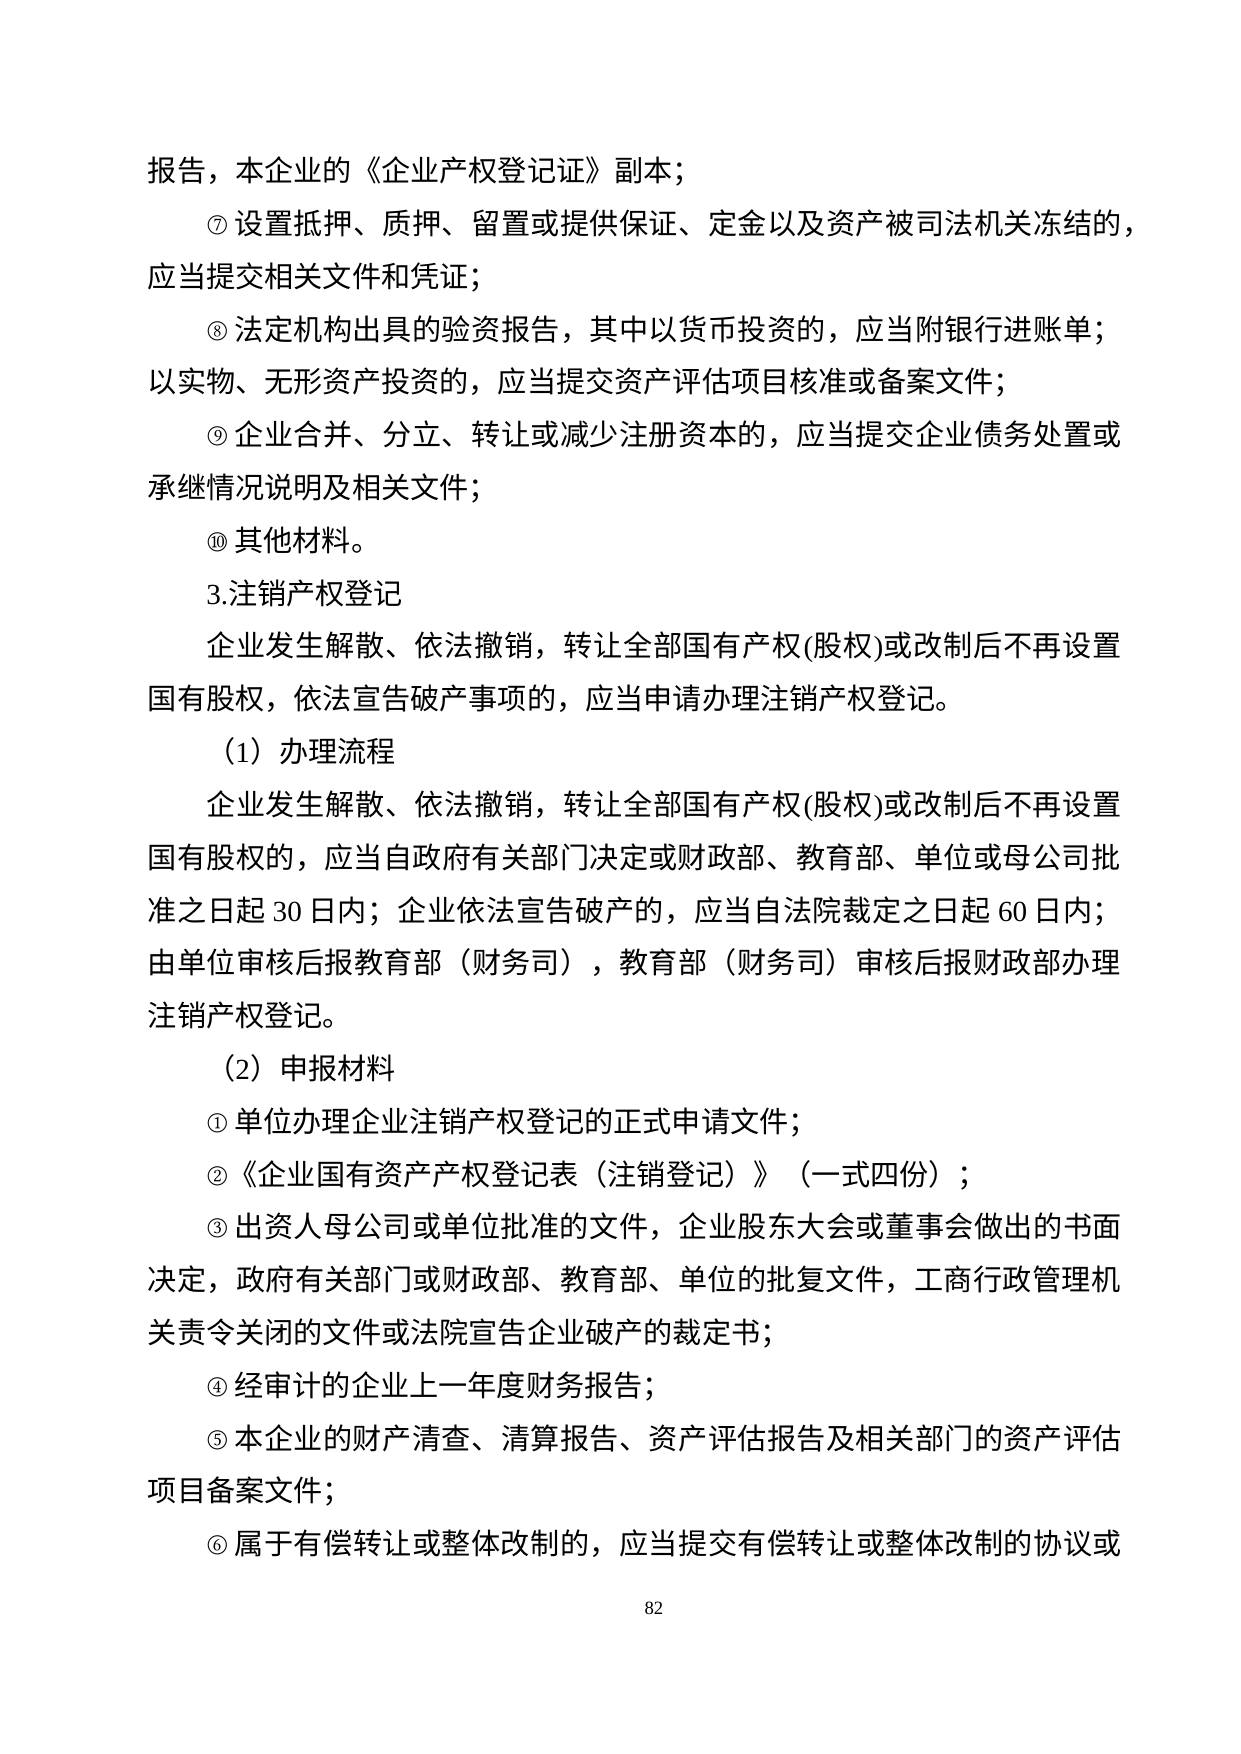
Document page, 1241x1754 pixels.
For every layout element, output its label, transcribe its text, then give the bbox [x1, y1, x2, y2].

text ⑨企业合并、分立、转让或减少注册资本的，应当提交企业债务处置或承继情况说明及相关文件； [148, 412, 1122, 507]
text ③出资人母公司或单位批准的文件，企业股东大会或董事会做出的书面决定，政府有关部门或财政部、教育部、单位的批复文件，工商行政管理机关责令关闭的文件或法院宣告企业破产的裁定书； [148, 1204, 1122, 1352]
text ④经审计的企业上一年度财务报告； [148, 1362, 1122, 1405]
text ⑤本企业的财产清查、清算报告、资产评估报告及相关部门的资产评估项目备案文件； [148, 1415, 1122, 1510]
text 3.注销产权登记 [148, 570, 1122, 612]
text 企业发生解散、依法撤销，转让全部国有产权(股权)或改制后不再设置国有股权的，应当自政府有关部门决定或财政部、教育部、单位或母公司批准之日起30日内；企业依法宣告破产的，应当自法院裁定之日起60日内；由单位审核后报教育部（财务司），教育部（财务司）审核后报财政部办理注销产权登记。 [148, 781, 1122, 1035]
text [148, 1521, 1122, 1563]
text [148, 148, 1122, 190]
text （1）办理流程 [148, 729, 1122, 771]
text ②《企业国有资产产权登记表（注销登记）》（一式四份）； [148, 1151, 1122, 1193]
text ⑩其他材料。 [148, 517, 1122, 560]
text （2）申报材料 [148, 1046, 1122, 1088]
text ⑦设置抵押、质押、留置或提供保证、定金以及资产被司法机关冻结的，应当提交相关文件和凭证； [148, 201, 1122, 296]
text ⑧法定机构出具的验资报告，其中以货币投资的，应当附银行进账单；以实物、无形资产投资的，应当提交资产评估项目核准或备案文件； [148, 306, 1122, 401]
text 企业发生解散、依法撤销，转让全部国有产权(股权)或改制后不再设置国有股权，依法宣告破产事项的，应当申请办理注销产权登记。 [148, 623, 1122, 718]
text ①单位办理企业注销产权登记的正式申请文件； [148, 1098, 1122, 1141]
